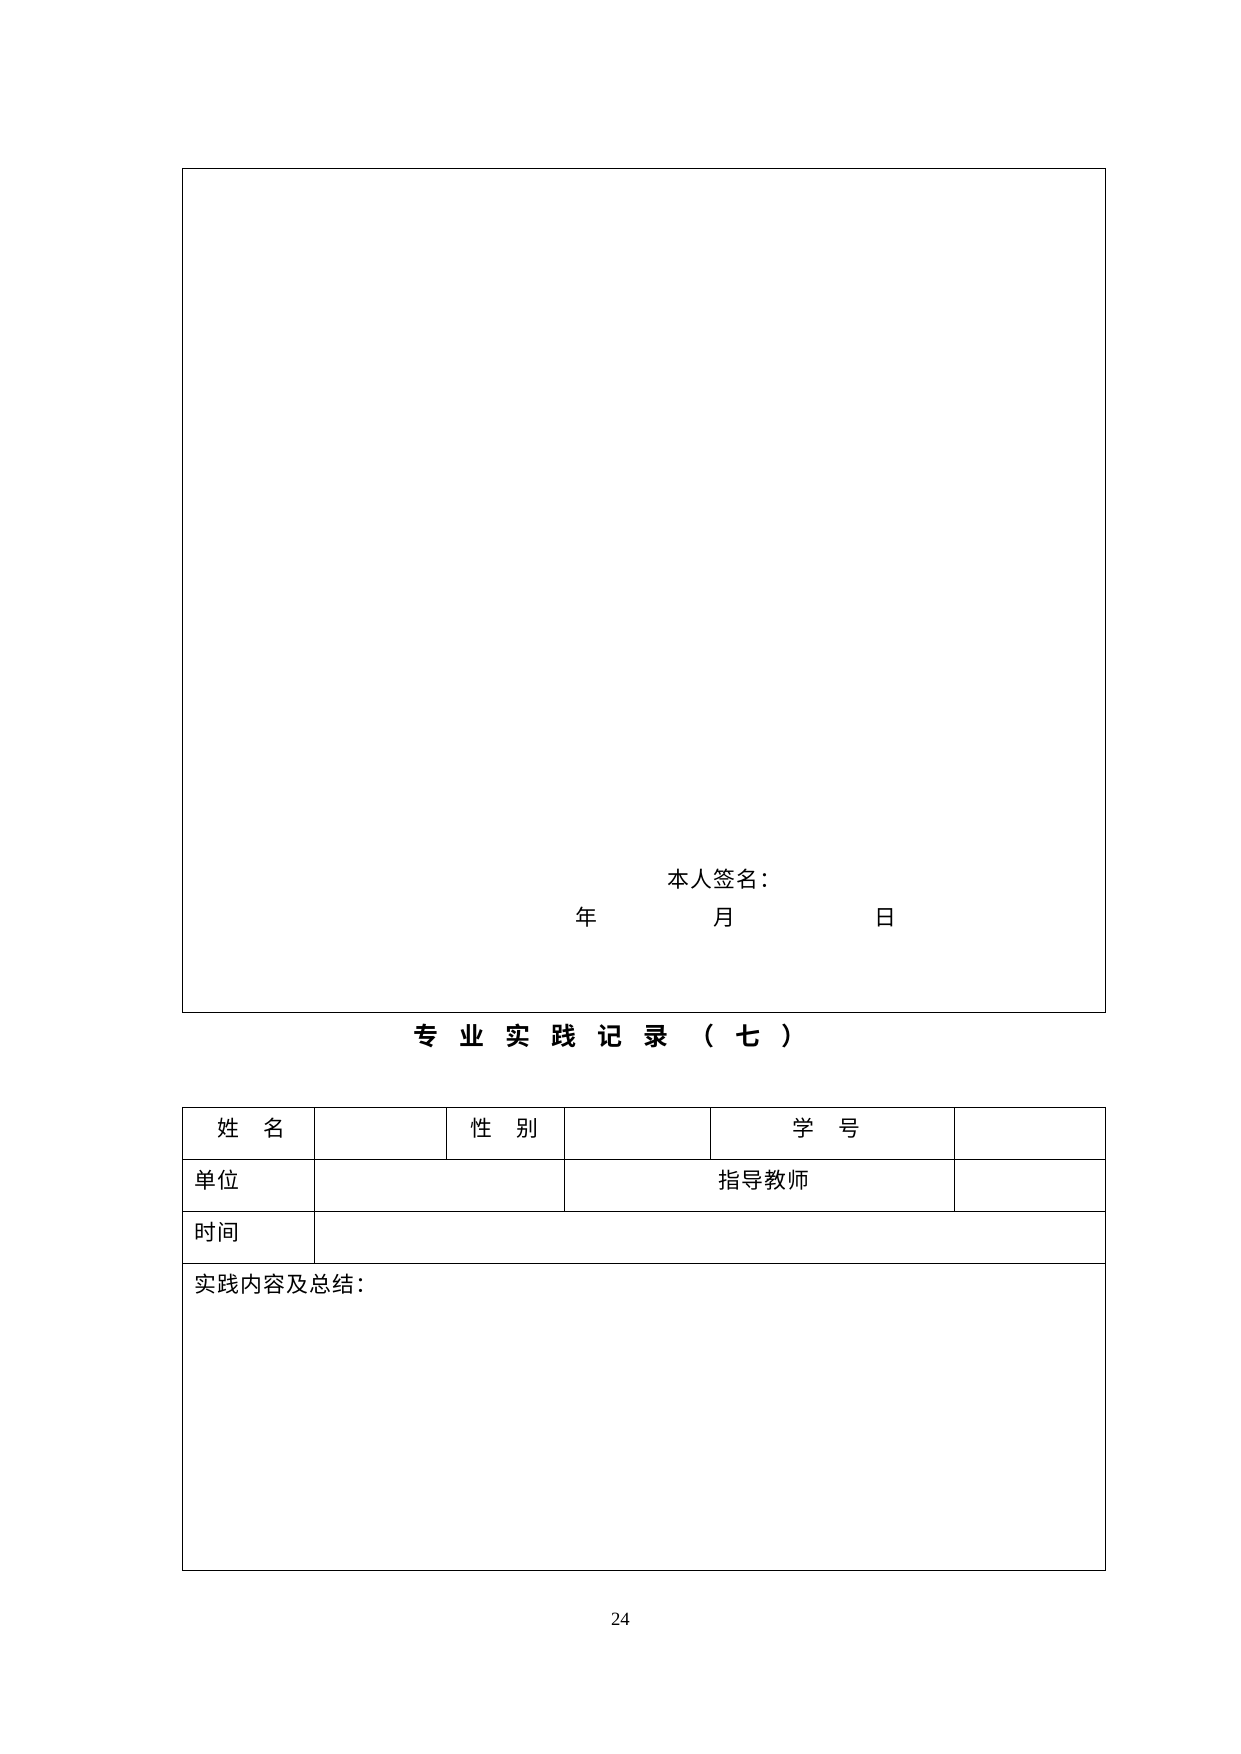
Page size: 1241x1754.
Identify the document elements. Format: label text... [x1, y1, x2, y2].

table_cell [315, 1160, 564, 1211]
table_header 姓 名 [183, 1108, 314, 1159]
table_header 性 别 [447, 1108, 564, 1159]
table_header [955, 1108, 1105, 1159]
table_cell 单位 [183, 1160, 314, 1211]
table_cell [183, 169, 1105, 1012]
table_header 学 号 [711, 1108, 954, 1159]
subtitle 专业实践记录（七） [194, 1015, 1046, 1054]
table_cell 时间 [183, 1212, 314, 1262]
table_cell 指导教师 [565, 1160, 954, 1211]
table_header [315, 1108, 446, 1159]
table_cell [315, 1212, 1105, 1262]
table_cell [955, 1160, 1105, 1211]
table_header [565, 1108, 710, 1159]
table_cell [183, 1264, 1105, 1570]
